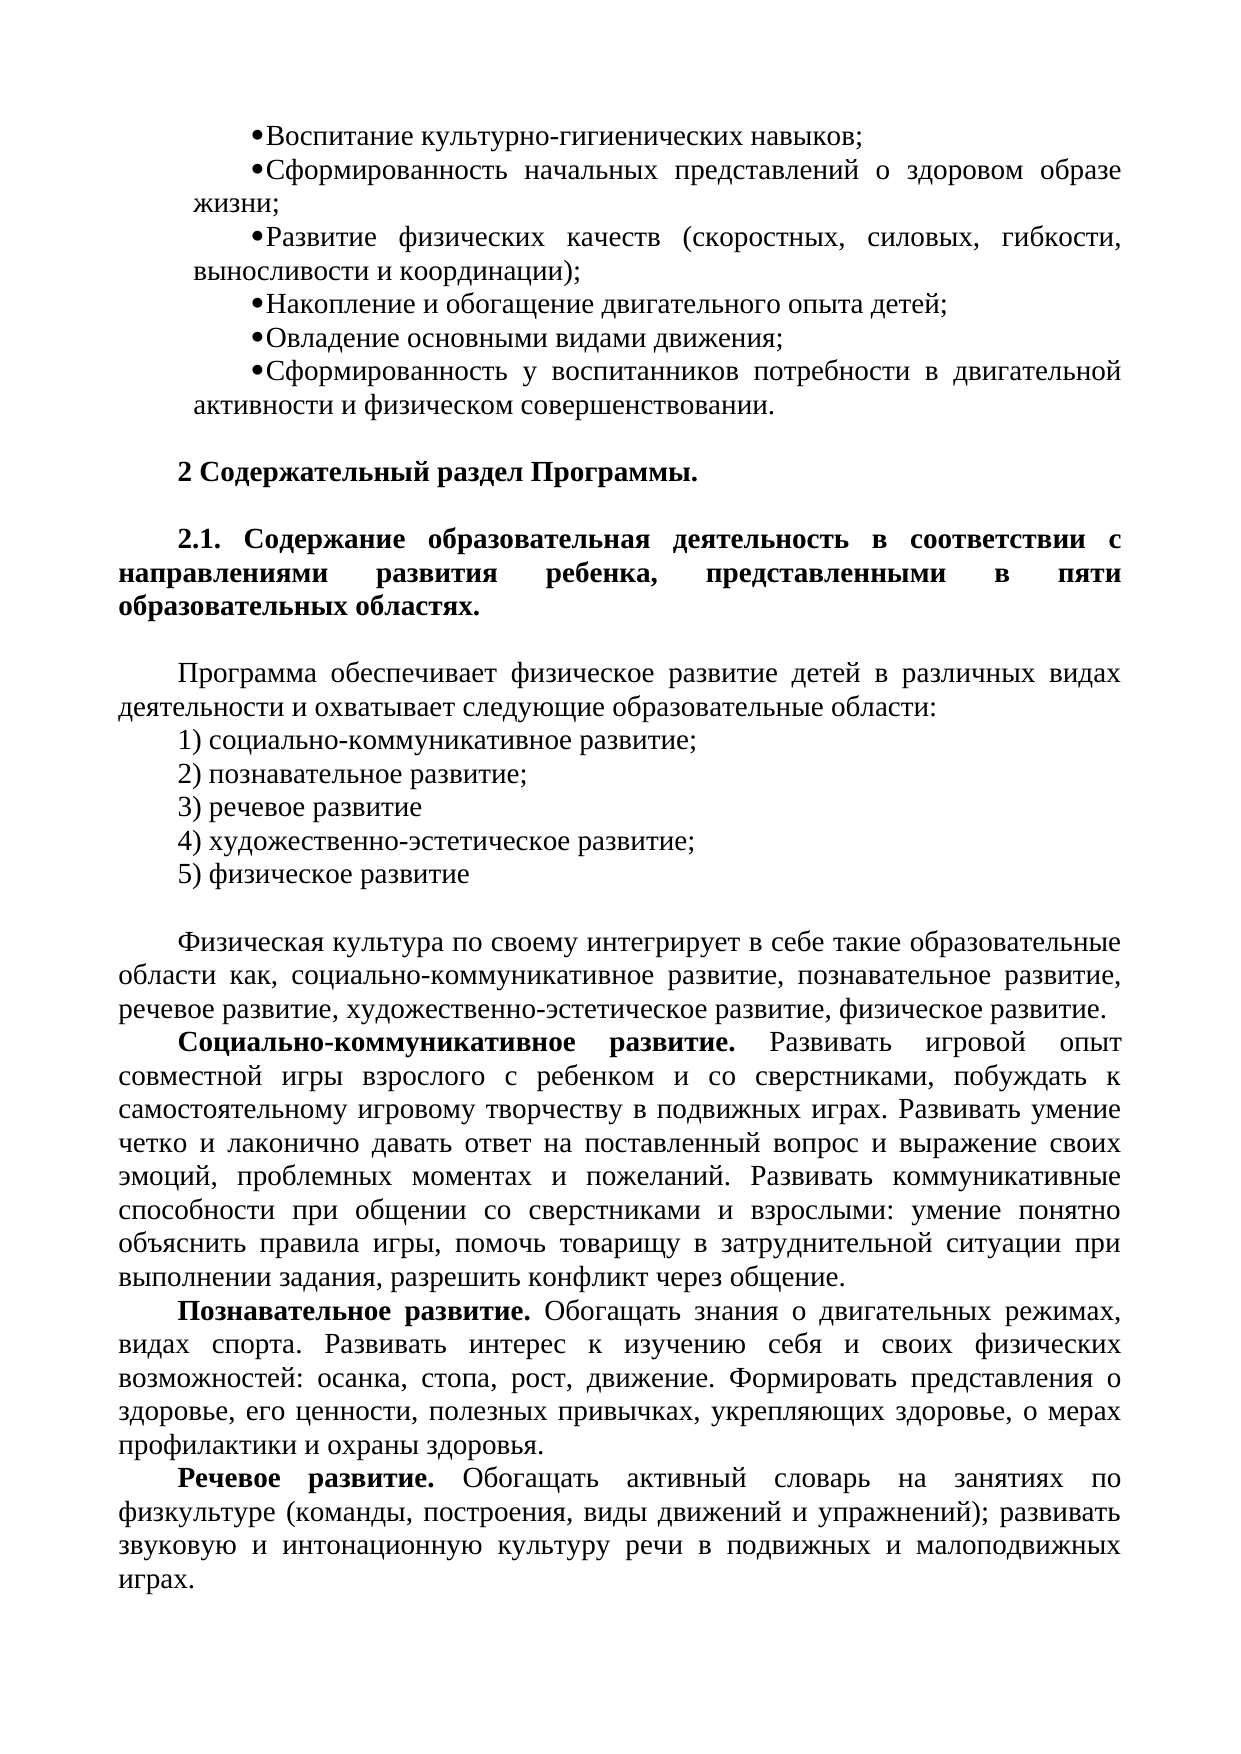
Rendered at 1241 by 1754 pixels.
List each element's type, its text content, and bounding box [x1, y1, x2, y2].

list Развитие физических качеств (скоростных, силовых, гибкости, выносливости и координации); [193, 219, 1122, 286]
text Физическая культура по своему интегрирует в себе такие образовательные области как, социально-коммуникативное развитие, познавательное развитие, речевое развитие, художественно-эстетическое развитие, физическое развитие. [118, 924, 1122, 1024]
list Сформированность у воспитанников потребности в двигательной активности и физическом совершенствовании. [193, 353, 1122, 421]
text Программа обеспечивает физическое развитие детей в различных видах деятельности и охватывает следующие образовательные области: [118, 655, 1122, 722]
text Речевое развитие. Обогащать активный словарь на занятиях по физкультуре (команды, построения, виды движений и упражнений); развивать звуковую и интонационную культуру речи в подвижных и малоподвижных играх. [118, 1460, 1122, 1594]
list Сформированность начальных представлений о здоровом образе жизни; [193, 152, 1122, 219]
list Овладение основными видами движения; [193, 320, 1122, 353]
list Накопление и обогащение двигательного опыта детей; [193, 286, 1122, 320]
text 2) познавательное развитие; [118, 756, 1122, 789]
text 4) художественно-эстетическое развитие; [118, 823, 1122, 857]
text 5) физическое развитие [118, 857, 1122, 890]
text 2.1. Содержание образовательная деятельность в соответствии с направлениями развития ребенка, представленными в пяти образовательных областях. [118, 521, 1122, 622]
text 1) социально-коммуникативное развитие; [118, 722, 1122, 756]
text Познавательное развитие. Обогащать знания о двигательных режимах, видах спорта. Развивать интерес к изучению себя и своих физических возможностей: осанка, стопа, рост, движение. Формировать представления о здоровье, его ценности, полезных привычках, укрепляющих здоровье, о мерах профилактики и охраны здоровья. [118, 1293, 1122, 1460]
text 3) речевое развитие [118, 789, 1122, 823]
text Социально-коммуникативное развитие. Развивать игровой опыт совместной игры взрослого с ребенком и со сверстниками, побуждать к самостоятельному игровому творчеству в подвижных играх. Развивать умение четко и лаконично давать ответ на поставленный вопрос и выражение своих эмоций, проблемных моментах и пожеланий. Развивать коммуникативные способности при общении со сверстниками и взрослыми: умение понятно объяснить правила игры, помочь товарищу в затруднительной ситуации при выполнении задания, разрешить конфликт через общение. [118, 1024, 1122, 1293]
text 2 Содержательный раздел Программы. [118, 454, 1122, 488]
list Воспитание культурно-гигиенических навыков; [193, 118, 1122, 152]
